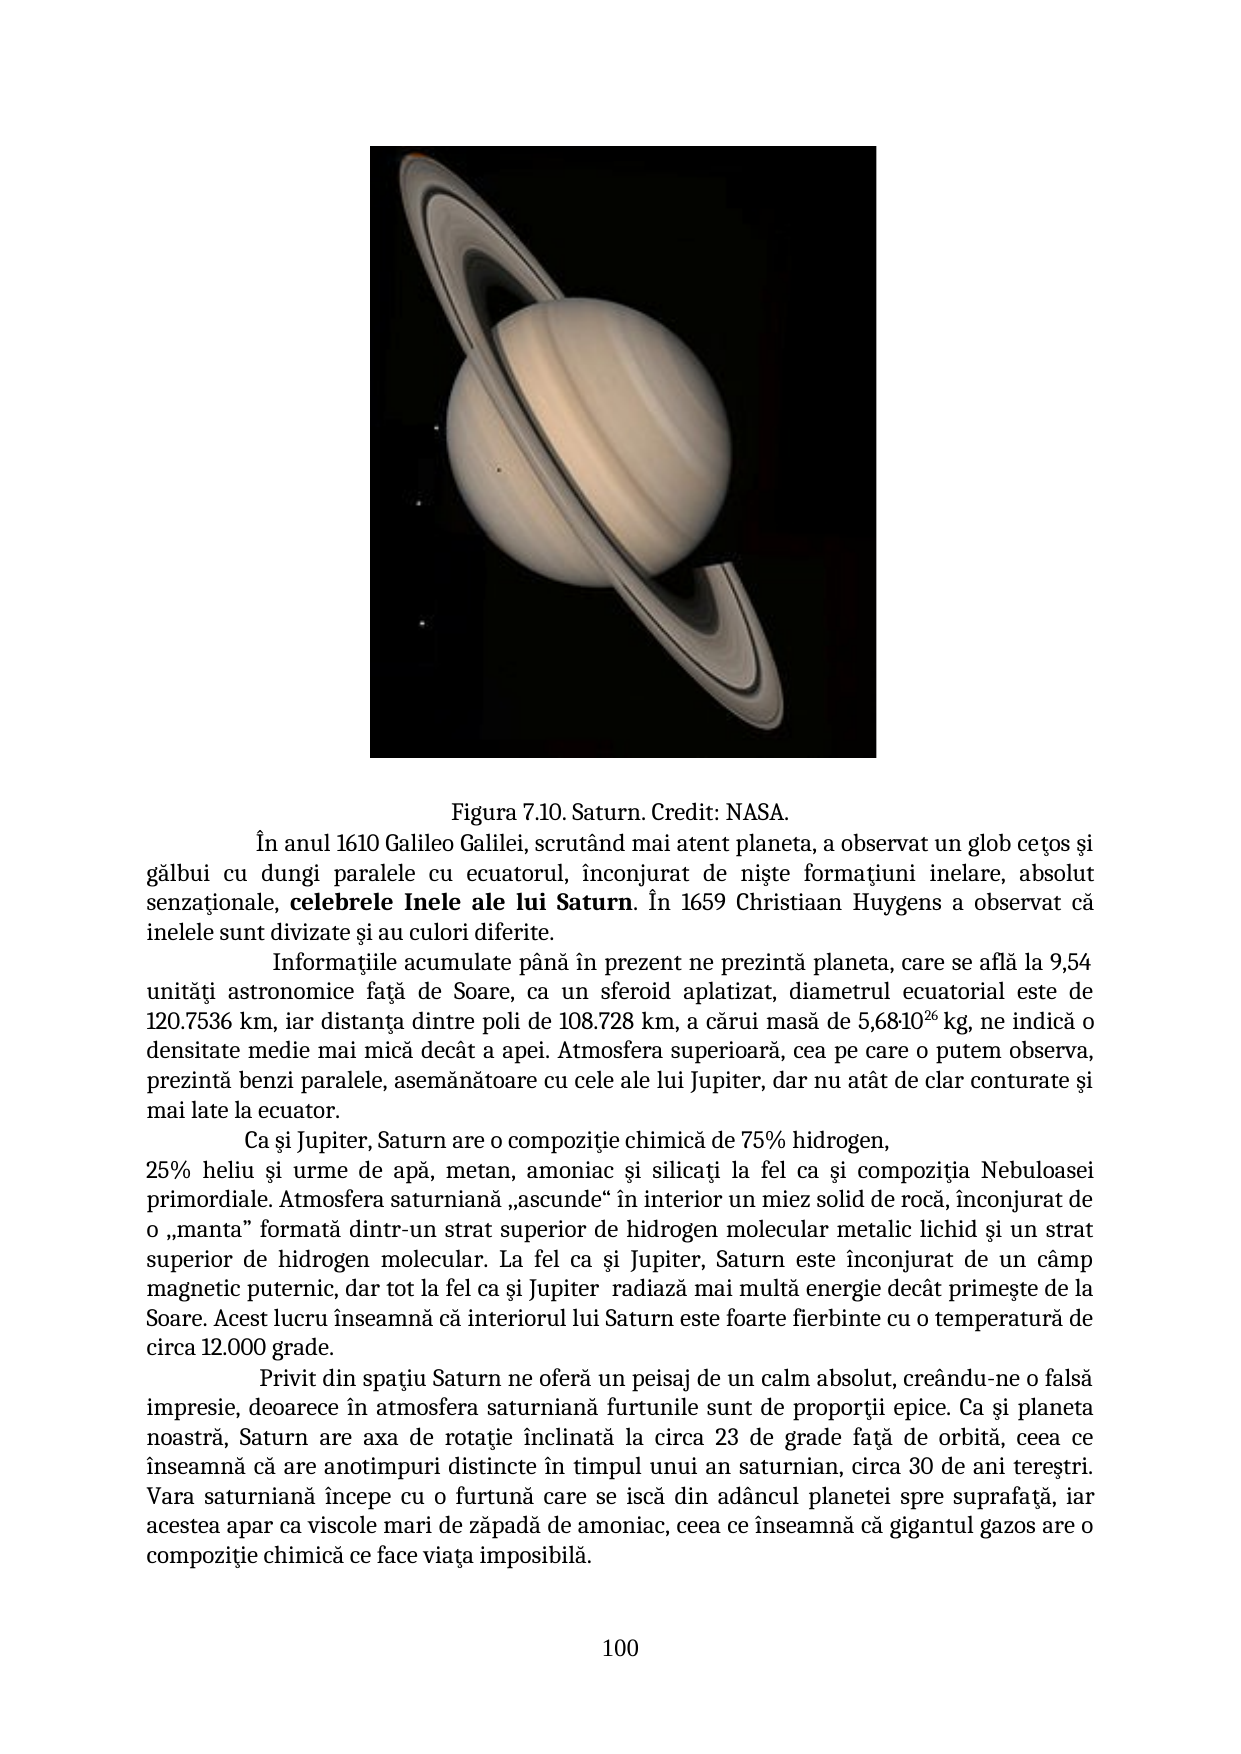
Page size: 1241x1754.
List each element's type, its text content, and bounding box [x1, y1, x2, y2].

text În anul 1610 Galileo Galilei, scrutând mai atent planeta, a observat un glob ceţos şi gălbui cu dungi paralele cu ecuatorul, înconjurat de nişte formaţiuni inelare, absolut senzaţionale, celebrele Inele ale lui Saturn. În 1659 Christiaan Huygens a observat că inelele sunt divizate şi au culori diferite. [146, 829, 1095, 946]
text Figura 7.10. Saturn. Credit: NASA. [153, 798, 1087, 826]
text Ca şi Jupiter, Saturn are o compoziţie chimică de 75% hidrogen, [146, 1126, 1095, 1154]
text Privit din spaţiu Saturn ne oferă un peisaj de un calm absolut, creându-ne o falsă impresie, deoarece în atmosfera saturniană furtunile sunt de proporţii epice. Ca şi planeta noastră, Saturn are axa de rotaţie înclinată la circa 23 de grade faţă de orbită, ceea ce înseamnă că are anotimpuri distincte în timpul unui an saturnian, circa 30 de ani tereştri. Vara saturniană începe cu o furtună care se iscă din adâncul planetei spre suprafaţă, iar acestea apar ca viscole mari de zăpadă de amoniac, ceea ce înseamnă că gigantul gazos are o compoziţie chimică ce face viaţa imposibilă. [146, 1363, 1095, 1570]
text Informaţiile acumulate până în prezent ne prezintă planeta, care se află la 9,54 unităţi astronomice faţă de Soare, ca un sferoid aplatizat, diametrul ecuatorial este de 120.7536 km, iar distanţa dintre poli de 108.728 km, a cărui masă de 5,68·1026 kg, ne indică o densitate medie mai mică decât a apei. Atmosfera superioară, cea pe care o putem observa, prezintă benzi paralele, asemănătoare cu cele ale lui Jupiter, dar nu atât de clar conturate şi mai late la ecuator. [146, 948, 1095, 1124]
picture [370, 146, 877, 758]
text 25% heliu şi urme de apă, metan, amoniac şi silicaţi la fel ca şi compoziţia Nebuloasei primordiale. Atmosfera saturniană ,,ascunde“ în interior un miez solid de rocă, înconjurat de o ,,manta” formată dintr-un strat superior de hidrogen molecular metalic lichid şi un strat superior de hidrogen molecular. La fel ca şi Jupiter, Saturn este înconjurat de un câmp magnetic puternic, dar tot la fel ca şi Jupiter radiază mai multă energie decât primeşte de la Soare. Acest lucru înseamnă că interiorul lui Saturn este foarte fierbinte cu o temperatură de circa 12.000 grade. [146, 1156, 1095, 1362]
